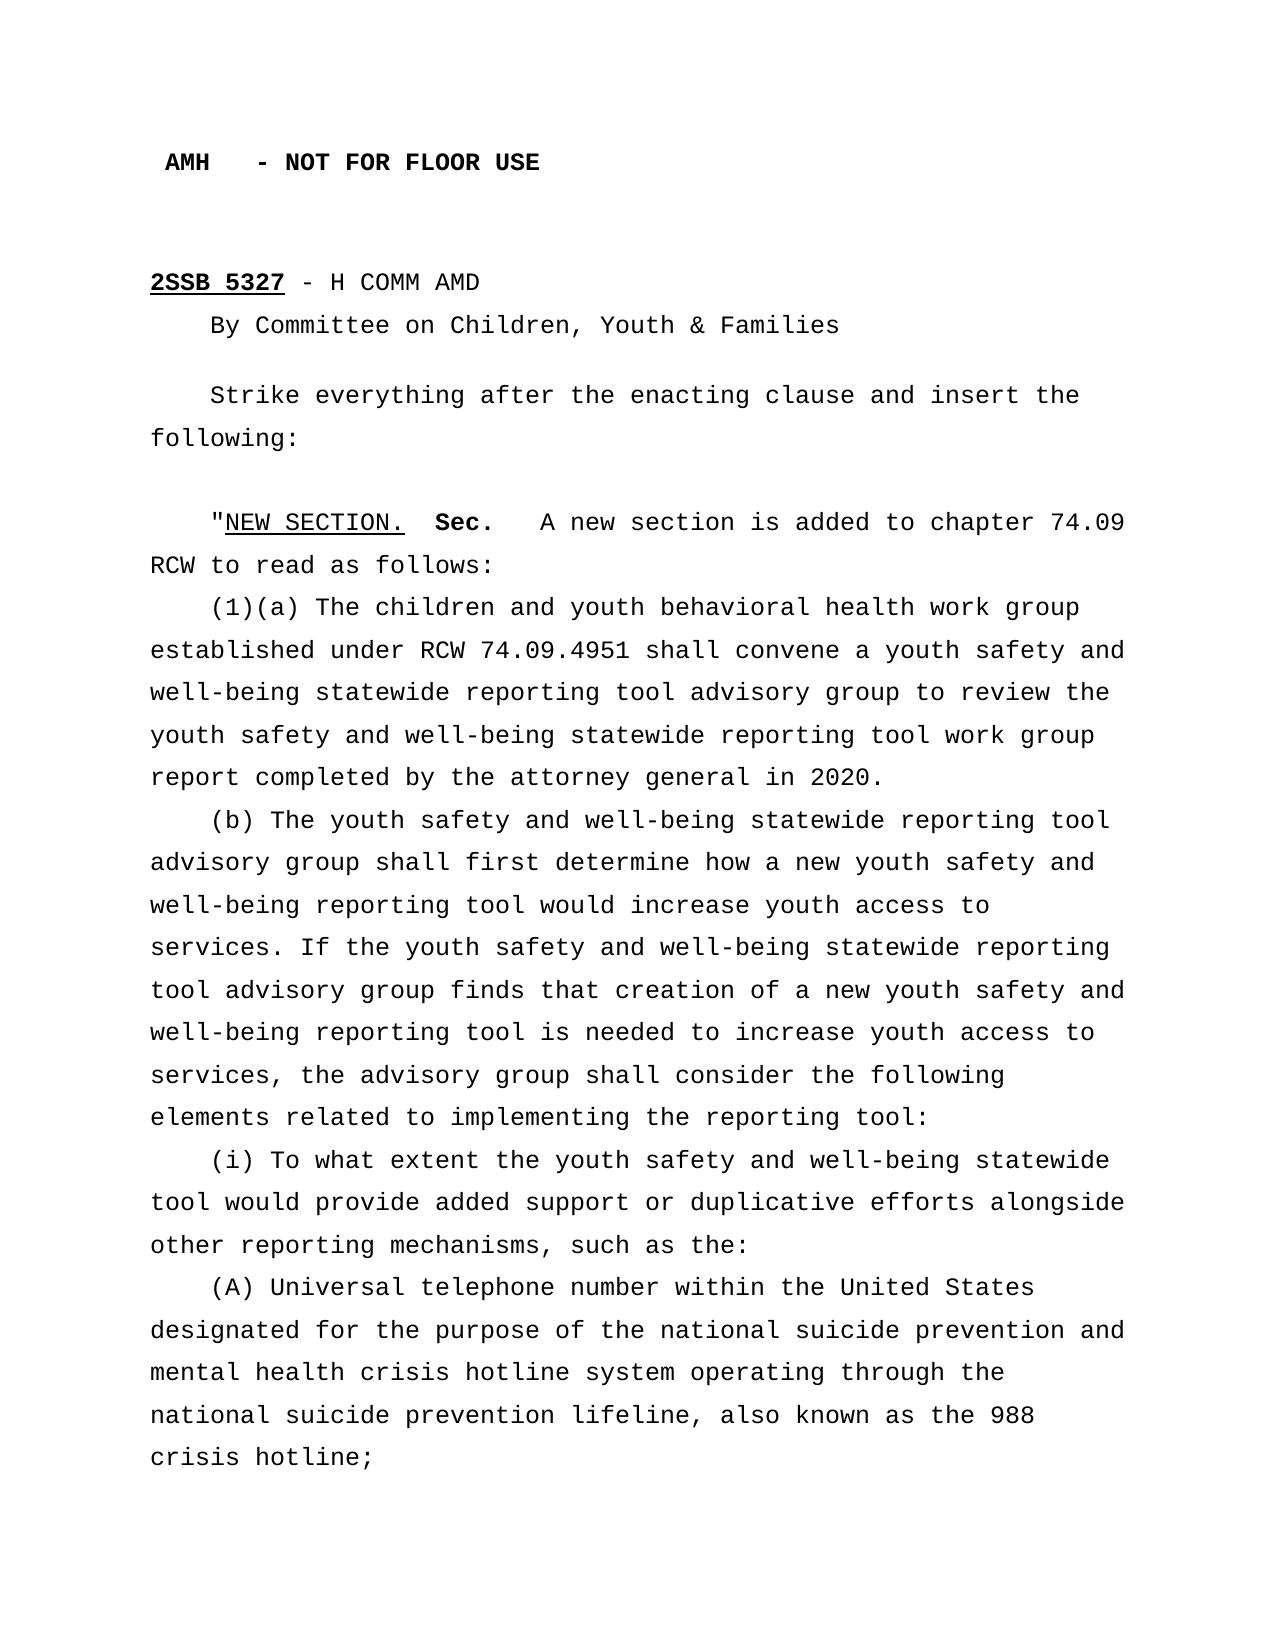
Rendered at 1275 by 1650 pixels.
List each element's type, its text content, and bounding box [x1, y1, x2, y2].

text Strike everything after the enacting clause and insert the following: [150, 370, 1125, 455]
text "NEW SECTION. Sec. A new section is added to chapter 74.09 RCW to read as follows: [150, 497, 1125, 582]
text (b) The youth safety and well-being statewide reporting tool advisory group shall first determine how a new youth safety and well-being reporting tool would increase youth access to services. If the youth safety and well-being statewide reporting tool advisory group finds that creation of a new youth safety and well-being reporting tool is needed to increase youth access to services, the advisory group shall consider the following elements related to implementing the reporting tool: [150, 794, 1125, 1134]
text 2SSB 5327 - H COMM AMD [150, 257, 1125, 299]
text AMH - NOT FOR FLOOR USE [150, 150, 1125, 178]
text (A) Universal telephone number within the United States designated for the purpose of the national suicide prevention and mental health crisis hotline system operating through the national suicide prevention lifeline, also known as the 988 crisis hotline; [150, 1262, 1125, 1474]
text (i) To what extent the youth safety and well-being statewide tool would provide added support or duplicative efforts alongside other reporting mechanisms, such as the: [150, 1134, 1125, 1262]
text By Committee on Children, Youth & Families [150, 299, 1125, 342]
text (1)(a) The children and youth behavioral health work group established under RCW 74.09.4951 shall convene a youth safety and well-being statewide reporting tool advisory group to review the youth safety and well-being statewide reporting tool work group report completed by the attorney general in 2020. [150, 582, 1125, 794]
